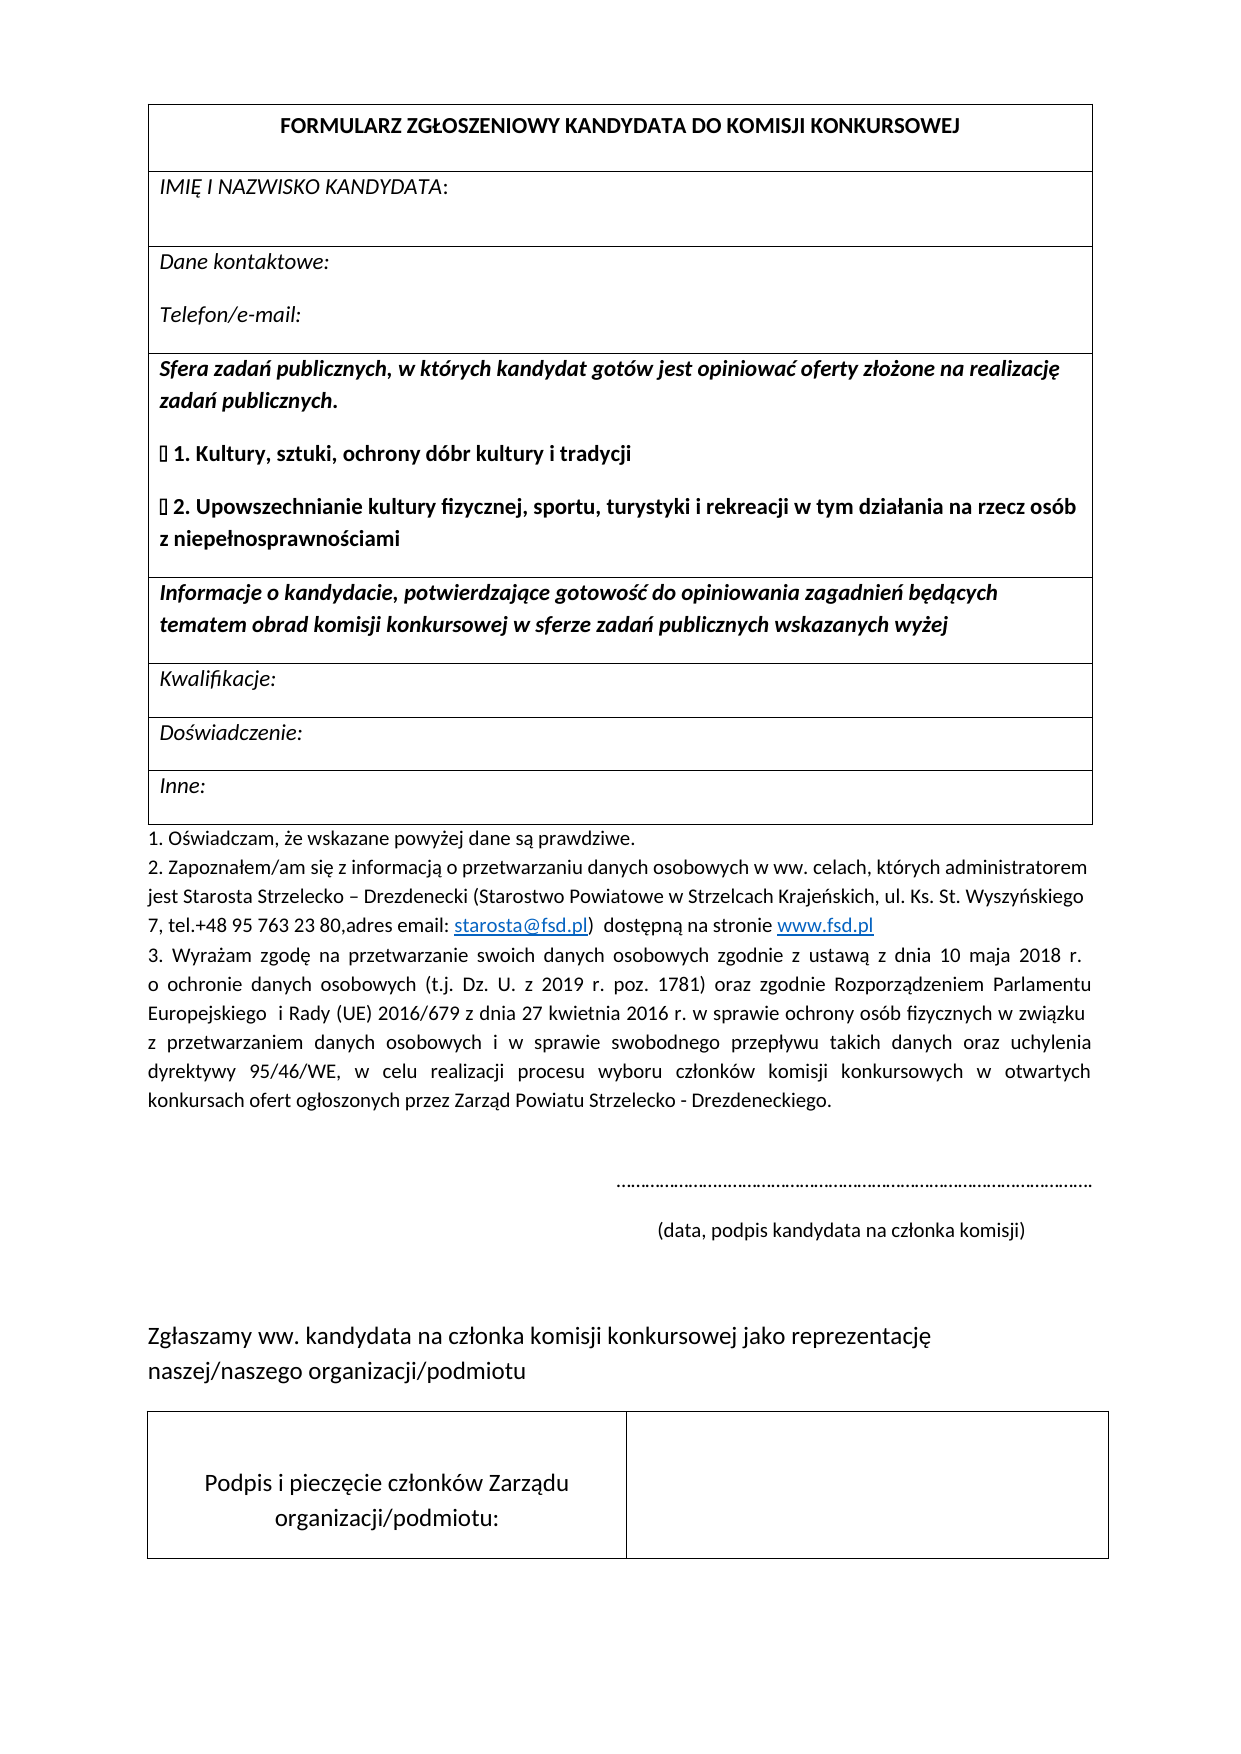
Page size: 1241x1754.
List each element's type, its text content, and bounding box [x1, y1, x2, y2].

table_cell Dane kontaktowe: Telefon/e-mail: [149, 247, 1092, 353]
text 1. Oświadczam, że wskazane powyżej dane są prawdziwe. 2. Zapoznałem/am się z informacją o przetwarzaniu danych osobowych w ww. celach, których administratorem jest Starosta Strzelecko – Drezdenecki (Starostwo Powiatowe w Strzelcach Krajeńskich, ul. Ks. St. Wyszyńskiego 7, tel.+48 95 763 23 80,adres email: starosta@fsd.pl) dostępną na stronie www.fsd.pl [148, 825, 1093, 938]
table_header Podpis i pieczęcie członków Zarządu organizacji/podmiotu: [148, 1412, 626, 1558]
table_header [627, 1412, 1108, 1558]
text (data, podpis kandydata na członka komisji) [516, 1217, 1093, 1242]
table_header FORMULARZ ZGŁOSZENIOWY KANDYDATA DO KOMISJI KONKURSOWEJ [149, 105, 1092, 171]
text …………………..…………………………………………………………………. [148, 1167, 1093, 1192]
text Zgłaszamy ww. kandydata na członka komisji konkursowej jako reprezentację naszej/naszego organizacji/podmiotu [148, 1320, 1093, 1385]
table_cell IMIĘ I NAZWISKO KANDYDATA: [149, 172, 1092, 246]
table_cell Informacje o kandydacie, potwierdzające gotowość do opiniowania zagadnień będących tematem obrad komisji konkursowej w sferze zadań publicznych wskazanych wyżej [149, 578, 1092, 663]
table_cell Doświadczenie: [149, 718, 1092, 770]
table_cell Kwalifikacje: [149, 664, 1092, 717]
text 3. Wyrażam zgodę na przetwarzanie swoich danych osobowych zgodnie z ustawą z dnia 10 maja 2018 r. o ochronie danych osobowych (t.j. Dz. U. z 2019 r. poz. 1781) oraz zgodnie Rozporządzeniem Parlamentu Europejskiego i Rady (UE) 2016/679 z dnia 27 kwietnia 2016 r. w sprawie ochrony osób fizycznych w związku z przetwarzaniem danych osobowych i w sprawie swobodnego przepływu takich danych oraz uchylenia dyrektywy 95/46/WE, w celu realizacji procesu wyboru członków komisji konkursowych w otwartych konkursach ofert ogłoszonych przez Zarząd Powiatu Strzelecko - Drezdeneckiego. [148, 942, 1093, 1113]
table_cell Inne: [149, 771, 1092, 824]
table_cell Sfera zadań publicznych, w których kandydat gotów jest opiniować oferty złożone na realizację zadań publicznych. 1. Kultury, sztuki, ochrony dóbr kultury i tradycji 2. Upowszechnianie kultury fizycznej, sportu, turystyki i rekreacji w tym działania na rzecz osób z niepełnosprawnościami [149, 354, 1092, 577]
